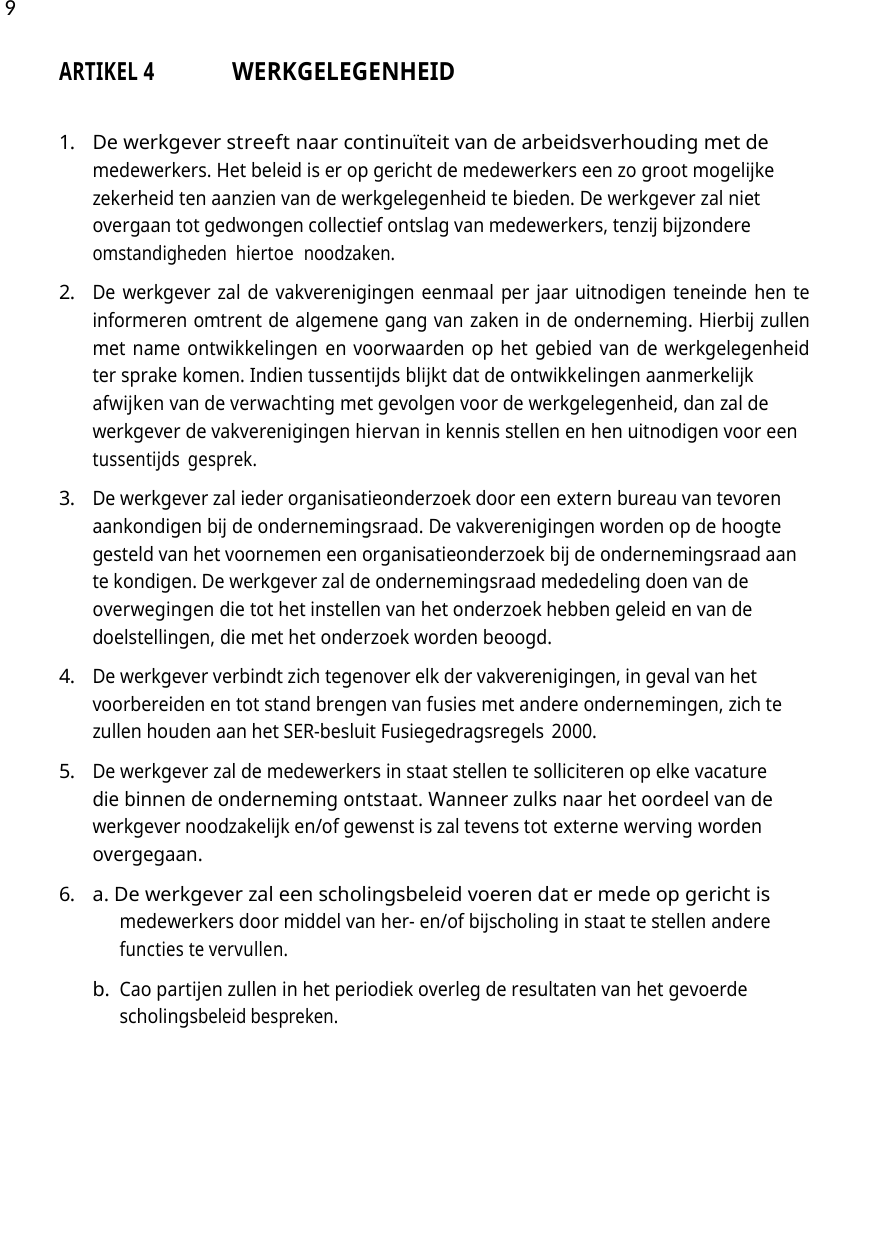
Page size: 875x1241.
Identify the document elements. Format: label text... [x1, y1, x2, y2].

list De werkgever zal ieder organisatieonderzoek door een extern bureau van tevoren aankondigen bij de ondernemingsraad. De vakverenigingen worden op de hoogte gesteld van het voornemen een organisatieonderzoek bij de ondernemingsraad aan te kondigen. De werkgever zal de ondernemingsraad mededeling doen van de overwegingen die tot het instellen van het onderzoek hebben geleid en van de doelstellingen, die met het onderzoek worden beoogd. [59, 484, 807, 650]
subtitle ARTIKEL 4 WERKGELEGENHEID [59, 53, 822, 87]
list De werkgever zal de vakverenigingen eenmaal per jaar uitnodigen teneinde hen te informeren omtrent de algemene gang van zaken in de onderneming. Hierbij zullen met name ontwikkelingen en voorwaarden op het gebied van de werkgelegenheid ter sprake komen. Indien tussentijds blijkt dat de ontwikkelingen aanmerkelijk [59, 279, 810, 389]
list De werkgever streeft naar continuïteit van de arbeidsverhouding met de medewerkers. Het beleid is er op gericht de medewerkers een zo groot mogelijke zekerheid ten aanzien van de werkgelegenheid te bieden. De werkgever zal niet overgaan tot gedwongen collectief ontslag van medewerkers, tenzij bijzondere omstandigheden hiertoe noodzaken. [59, 128, 791, 266]
list De werkgever verbindt zich tegenover elk der vakverenigingen, in geval van het voorbereiden en tot stand brengen van fusies met andere ondernemingen, zich te zullen houden aan het SER-besluit Fusiegedragsregels 2000. [59, 662, 789, 745]
text afwijken van de verwachting met gevolgen voor de werkgelegenheid, dan zal de werkgever de vakverenigingen hiervan in kennis stellen en hen uitnodigen voor een tussentijds gesprek. [92, 389, 822, 472]
list De werkgever zal de medewerkers in staat stellen te solliciteren op elke vacature die binnen de onderneming ontstaat. Wanneer zulks naar het oordeel van de werkgever noodzakelijk en/of gewenst is zal tevens tot externe werving worden overgegaan. [59, 757, 780, 867]
list a. De werkgever zal een scholingsbeleid voeren dat er mede op gericht is medewerkers door middel van her- en/of bijscholing in staat te stellen andere functies te vervullen. [59, 880, 779, 962]
list Cao partijen zullen in het periodiek overleg de resultaten van het gevoerde scholingsbeleid bespreken. [92, 975, 785, 1029]
